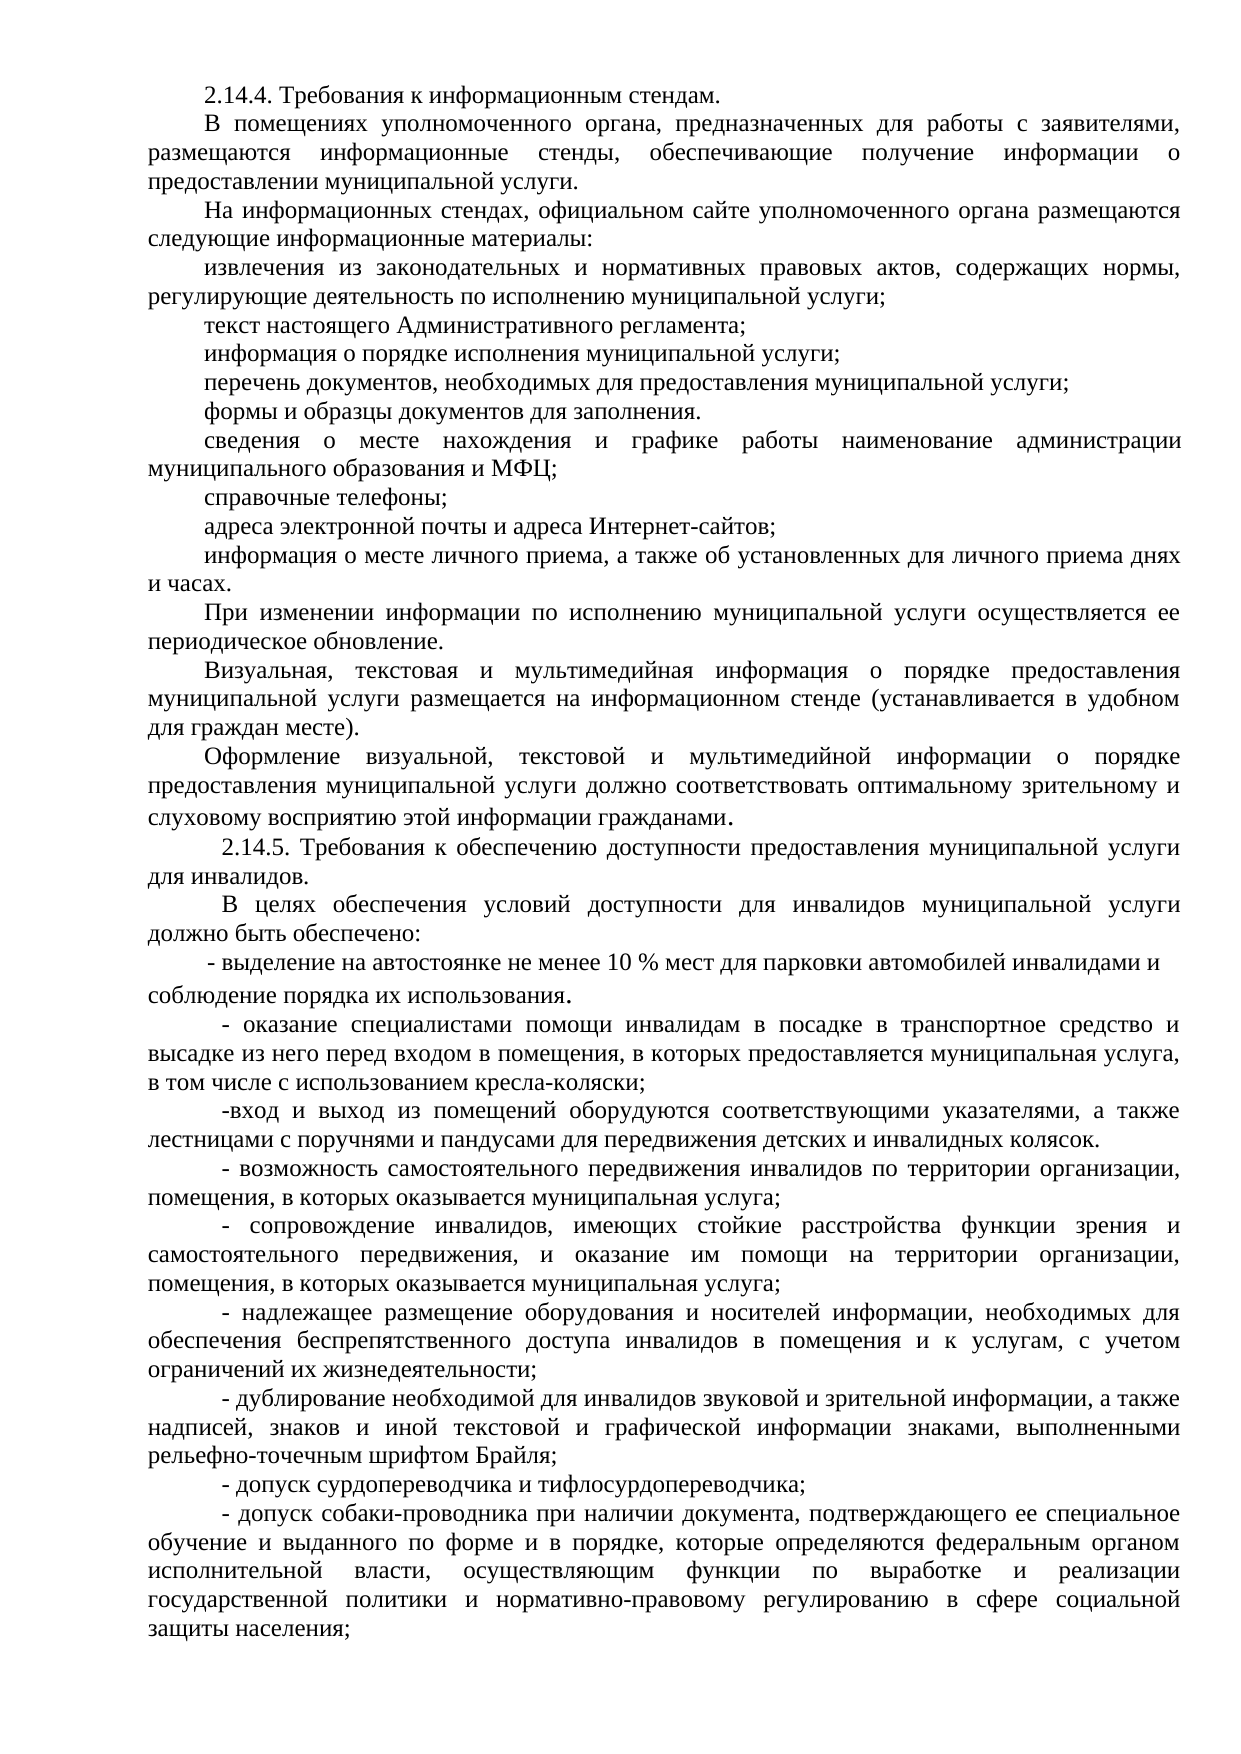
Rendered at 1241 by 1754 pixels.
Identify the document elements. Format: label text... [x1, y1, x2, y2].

text - дублирование необходимой для инвалидов звуковой и зрительной информации, а также надписей, знаков и иной текстовой и графической информации знаками, выполненными рельефно-точечным шрифтом Брайля; [148, 1383, 1181, 1469]
text При изменении информации по исполнению муниципальной услуги осуществляется ее периодическое обновление. [148, 597, 1181, 655]
text - сопровождение инвалидов, имеющих стойкие расстройства функции зрения и самостоятельного передвижения, и оказание им помощи на территории организации, помещения, в которых оказывается муниципальная услуга; [148, 1211, 1181, 1297]
text В помещениях уполномоченного органа, предназначенных для работы с заявителями, размещаются информационные стенды, обеспечивающие получение информации о предоставлении муниципальной услуги. [148, 108, 1181, 195]
text 2.14.5. Требования к обеспечению доступности предоставления муниципальной услуги для инвалидов. [148, 832, 1181, 889]
text текст настоящего Административного регламента; [148, 310, 1181, 338]
text извлечения из законодательных и нормативных правовых актов, содержащих нормы, регулирующие деятельность по исполнению муниципальной услуги; [148, 252, 1181, 310]
text На информационных стендах, официальном сайте уполномоченного органа размещаются следующие информационные материалы: [148, 195, 1181, 252]
text адреса электронной почты и адреса Интернет-сайтов; [148, 511, 1183, 540]
text перечень документов, необходимых для предоставления муниципальной услуги; [148, 367, 1181, 396]
text -вход и выход из помещений оборудуются соответствующими указателями, а также лестницами с поручнями и пандусами для передвижения детских и инвалидных колясок. [148, 1096, 1181, 1153]
text Визуальная, текстовая и мультимедийная информация о порядке предоставления муниципальной услуги размещается на информационном стенде (устанавливается в удобном для граждан месте). [148, 655, 1181, 741]
text В целях обеспечения условий доступности для инвалидов муниципальной услуги должно быть обеспечено: [148, 889, 1181, 947]
text - оказание специалистами помощи инвалидам в посадке в транспортное средство и высадке из него перед входом в помещения, в которых предоставляется муниципальная услуга, в том числе с использованием кресла-коляски; [148, 1009, 1181, 1096]
text формы и образцы документов для заполнения. [148, 396, 1181, 425]
text Оформление визуальной, текстовой и мультимедийной информации о порядке предоставления муниципальной услуги должно соответствовать оптимальному зрительному и слуховому восприятию этой информации гражданами. [148, 741, 1181, 832]
text информация о порядке исполнения муниципальной услуги; [148, 338, 1181, 367]
text - допуск сурдопереводчика и тифлосурдопереводчика; [148, 1469, 1181, 1498]
text - допуск собаки-проводника при наличии документа, подтверждающего ее специальное обучение и выданного по форме и в порядке, которые определяются федеральным органом исполнительной власти, осуществляющим функции по выработке и реализации государственной политики и нормативно-правовому регулированию в сфере социальной защиты населения; [148, 1498, 1181, 1642]
text 2.14.4. Требования к информационным стендам. [148, 80, 1181, 108]
text информация о месте личного приема, а также об установленных для личного приема днях и часах. [148, 540, 1183, 597]
text сведения о месте нахождения и графике работы наименование администрации муниципального образования и МФЦ; [148, 425, 1183, 482]
text справочные телефоны; [148, 482, 1183, 511]
text - выделение на автостоянке не менее 10 % мест для парковки автомобилей инвалидами и соблюдение порядка их использования. [148, 947, 1181, 1009]
text - возможность самостоятельного передвижения инвалидов по территории организации, помещения, в которых оказывается муниципальная услуга; [148, 1153, 1181, 1211]
text - надлежащее размещение оборудования и носителей информации, необходимых для обеспечения беспрепятственного доступа инвалидов в помещения и к услугам, с учетом ограничений их жизнедеятельности; [148, 1297, 1181, 1383]
